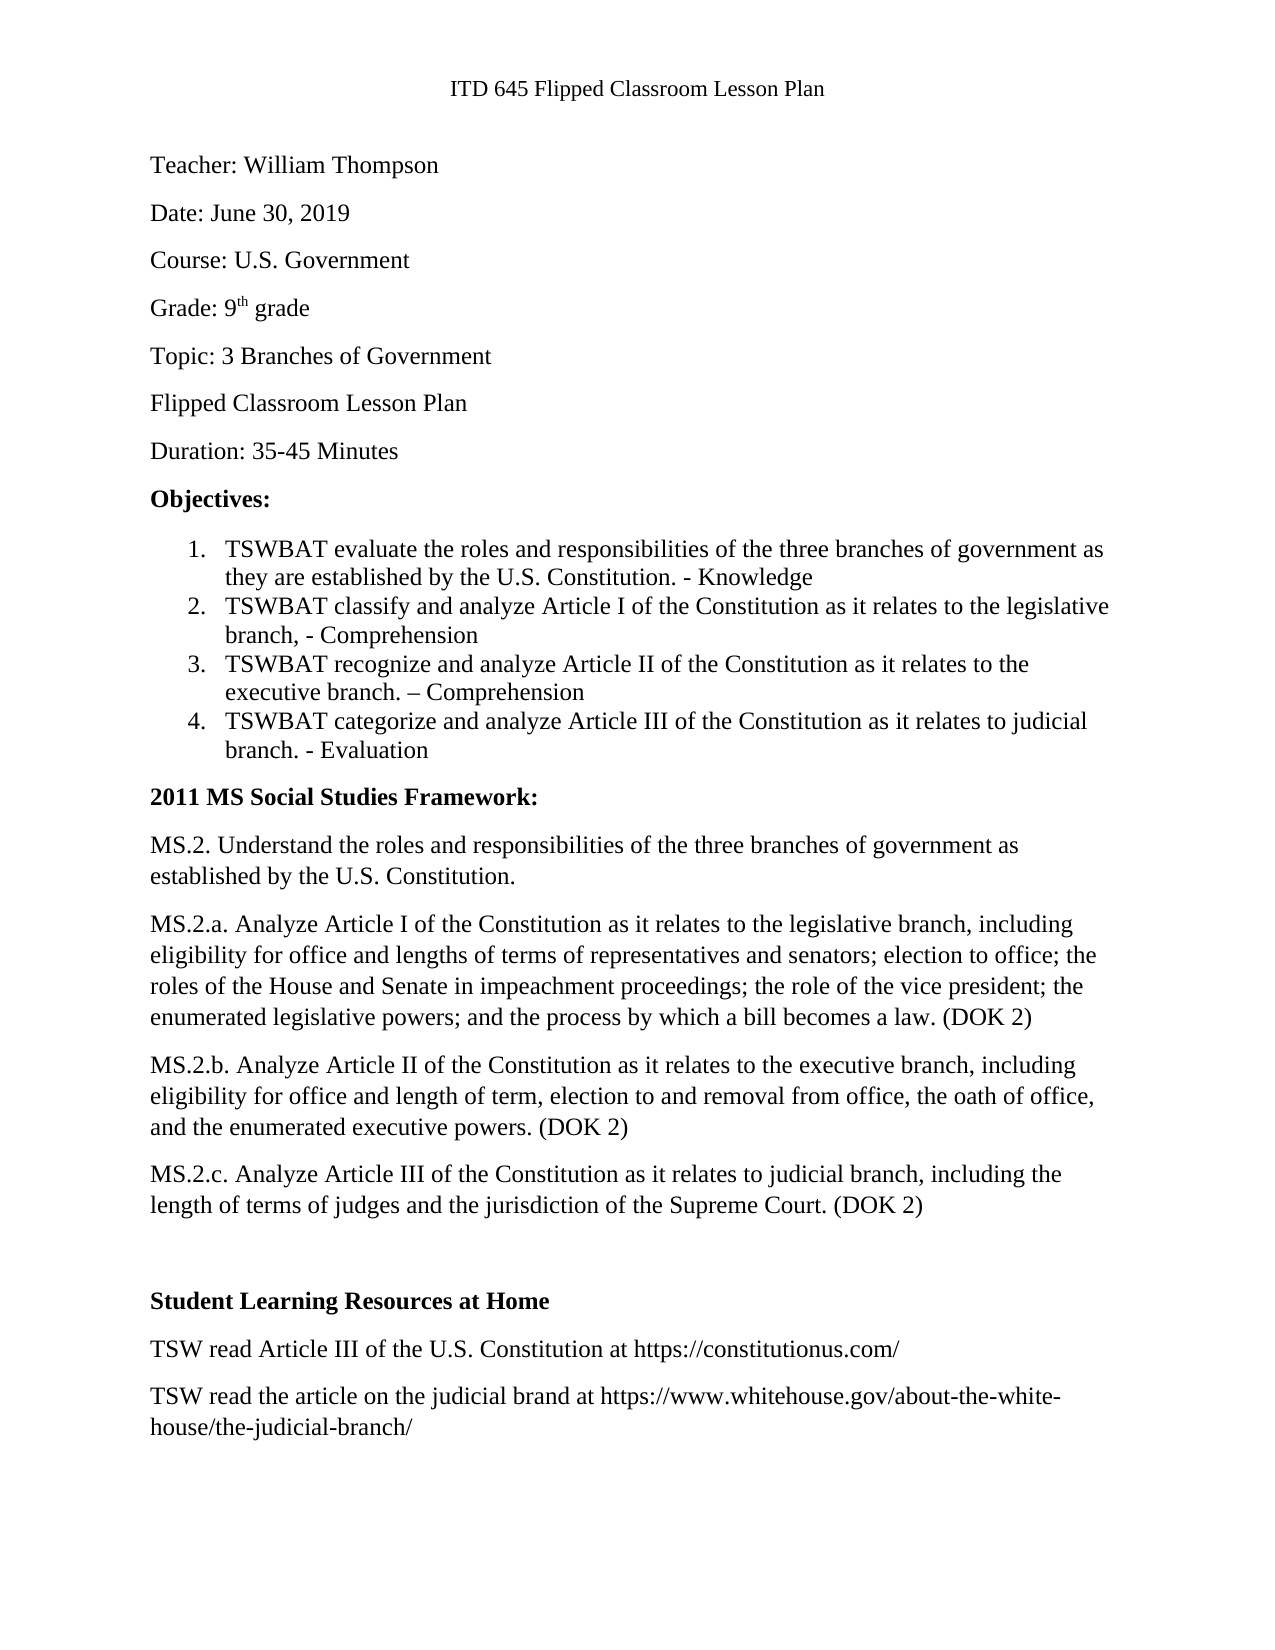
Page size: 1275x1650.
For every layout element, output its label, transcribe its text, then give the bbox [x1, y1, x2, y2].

list TSWBAT classify and analyze Article I of the Constitution as it relates to the legislative branch, - Comprehension [187, 591, 1125, 649]
text MS.2.a. Analyze Article I of the Constitution as it relates to the legislative branch, including eligibility for office and lengths of terms of representatives and senators; election to office; the roles of the House and Senate in impeachment proceedings; the role of the vice president; the enumerated legislative powers; and the process by which a bill becomes a law. (DOK 2) [150, 909, 1125, 1031]
text Course: U.S. Government [150, 245, 1125, 274]
text MS.2.b. Analyze Article II of the Constitution as it relates to the executive branch, including eligibility for office and length of term, election to and removal from office, the oath of office, and the enumerated executive powers. (DOK 2) [150, 1050, 1125, 1141]
list TSWBAT categorize and analyze Article III of the Constitution as it relates to judicial branch. - Evaluation [187, 706, 1125, 764]
text MS.2.c. Analyze Article III of the Constitution as it relates to judicial branch, including the length of terms of judges and the jurisdiction of the Supreme Court. (DOK 2) [150, 1159, 1125, 1219]
list TSWBAT recognize and analyze Article II of the Constitution as it relates to the executive branch. – Comprehension [187, 649, 1125, 706]
text TSW read Article III of the U.S. Constitution at https://constitutionus.com/ [150, 1334, 1125, 1362]
text Objectives: [150, 484, 1125, 513]
text Flipped Classroom Lesson Plan [150, 388, 1125, 417]
text Grade: 9th grade [150, 293, 1125, 322]
list TSWBAT evaluate the roles and responsibilities of the three branches of government as they are established by the U.S. Constitution. - Knowledge [187, 534, 1125, 591]
text 2011 MS Social Studies Framework: [150, 782, 1125, 811]
text Date: June 30, 2019 [150, 198, 1125, 226]
text Student Learning Resources at Home [150, 1286, 1125, 1315]
text Duration: 35-45 Minutes [150, 436, 1125, 465]
text MS.2. Understand the roles and responsibilities of the three branches of government as established by the U.S. Constitution. [150, 830, 1125, 890]
text Topic: 3 Branches of Government [150, 341, 1125, 369]
text TSW read the article on the judicial brand at https://www.whitehouse.gov/about-the-white-house/the-judicial-branch/ [150, 1381, 1125, 1441]
text Teacher: William Thompson [150, 150, 1125, 179]
